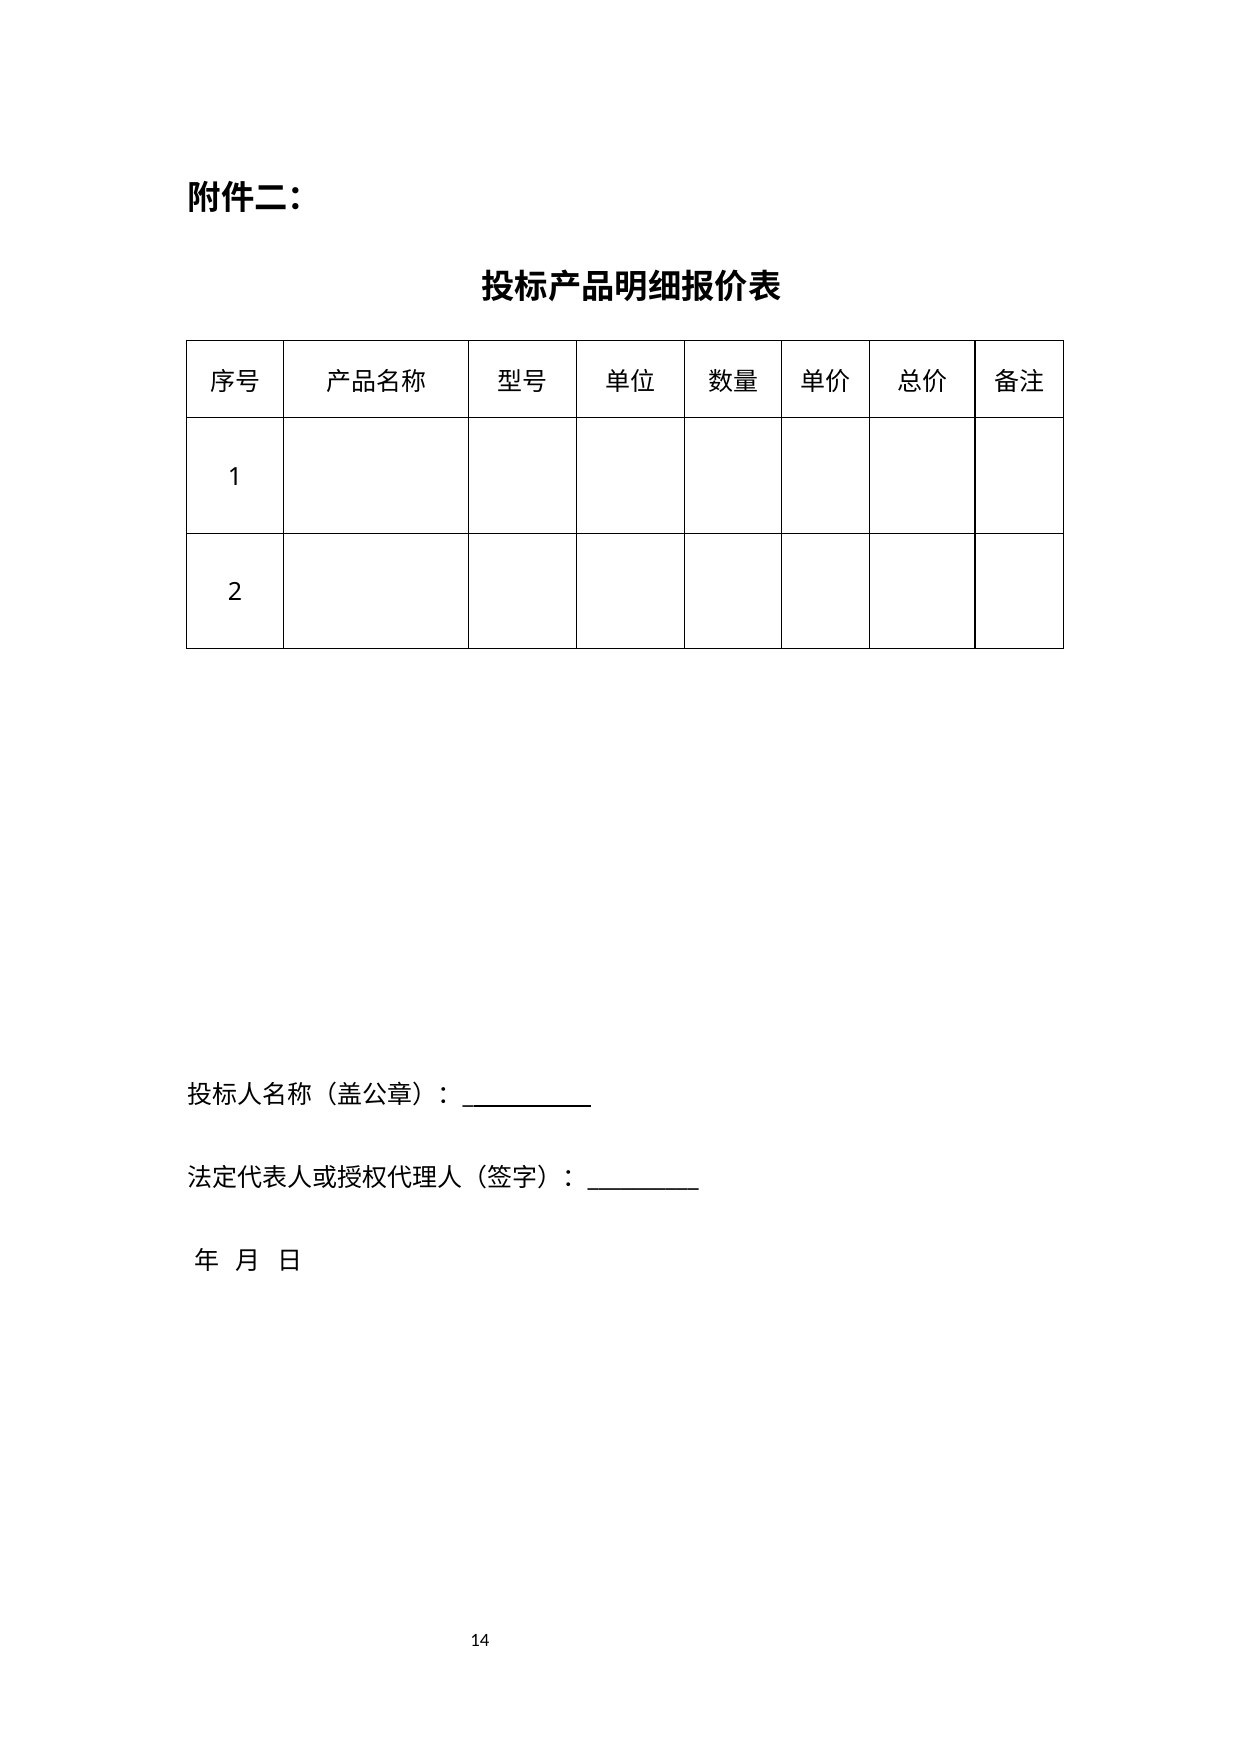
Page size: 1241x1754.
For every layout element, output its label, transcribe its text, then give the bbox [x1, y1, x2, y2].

table_cell 2 [187, 534, 283, 648]
table_cell [469, 534, 576, 648]
table_header 型号 [469, 341, 576, 417]
text 附件二： [187, 162, 1075, 227]
table_cell [577, 418, 684, 532]
table_cell 1 [187, 418, 283, 532]
table_cell [782, 418, 869, 532]
text 投标人名称（盖公章）：_ [187, 1060, 1075, 1125]
table_header 产品名称 [284, 341, 468, 417]
table_cell [577, 534, 684, 648]
table_cell [685, 534, 781, 648]
table_cell [870, 534, 974, 648]
table_cell [976, 418, 1063, 532]
table_cell [284, 534, 468, 648]
text 投标产品明细报价表 [187, 251, 1075, 316]
table_header 单位 [577, 341, 684, 417]
table_cell [782, 534, 869, 648]
table_cell [870, 418, 974, 532]
table_cell [469, 418, 576, 532]
table_header 数量 [685, 341, 781, 417]
text 年 月 日 [187, 1226, 1053, 1291]
table_header 总价 [870, 341, 974, 417]
table_header 序号 [187, 341, 283, 417]
table_cell [685, 418, 781, 532]
table_header 备注 [976, 341, 1063, 417]
table_cell [284, 418, 468, 532]
text 法定代表人或授权代理人（签字）：__________ [187, 1143, 1075, 1208]
table_header 单价 [782, 341, 869, 417]
table_cell [976, 534, 1063, 648]
